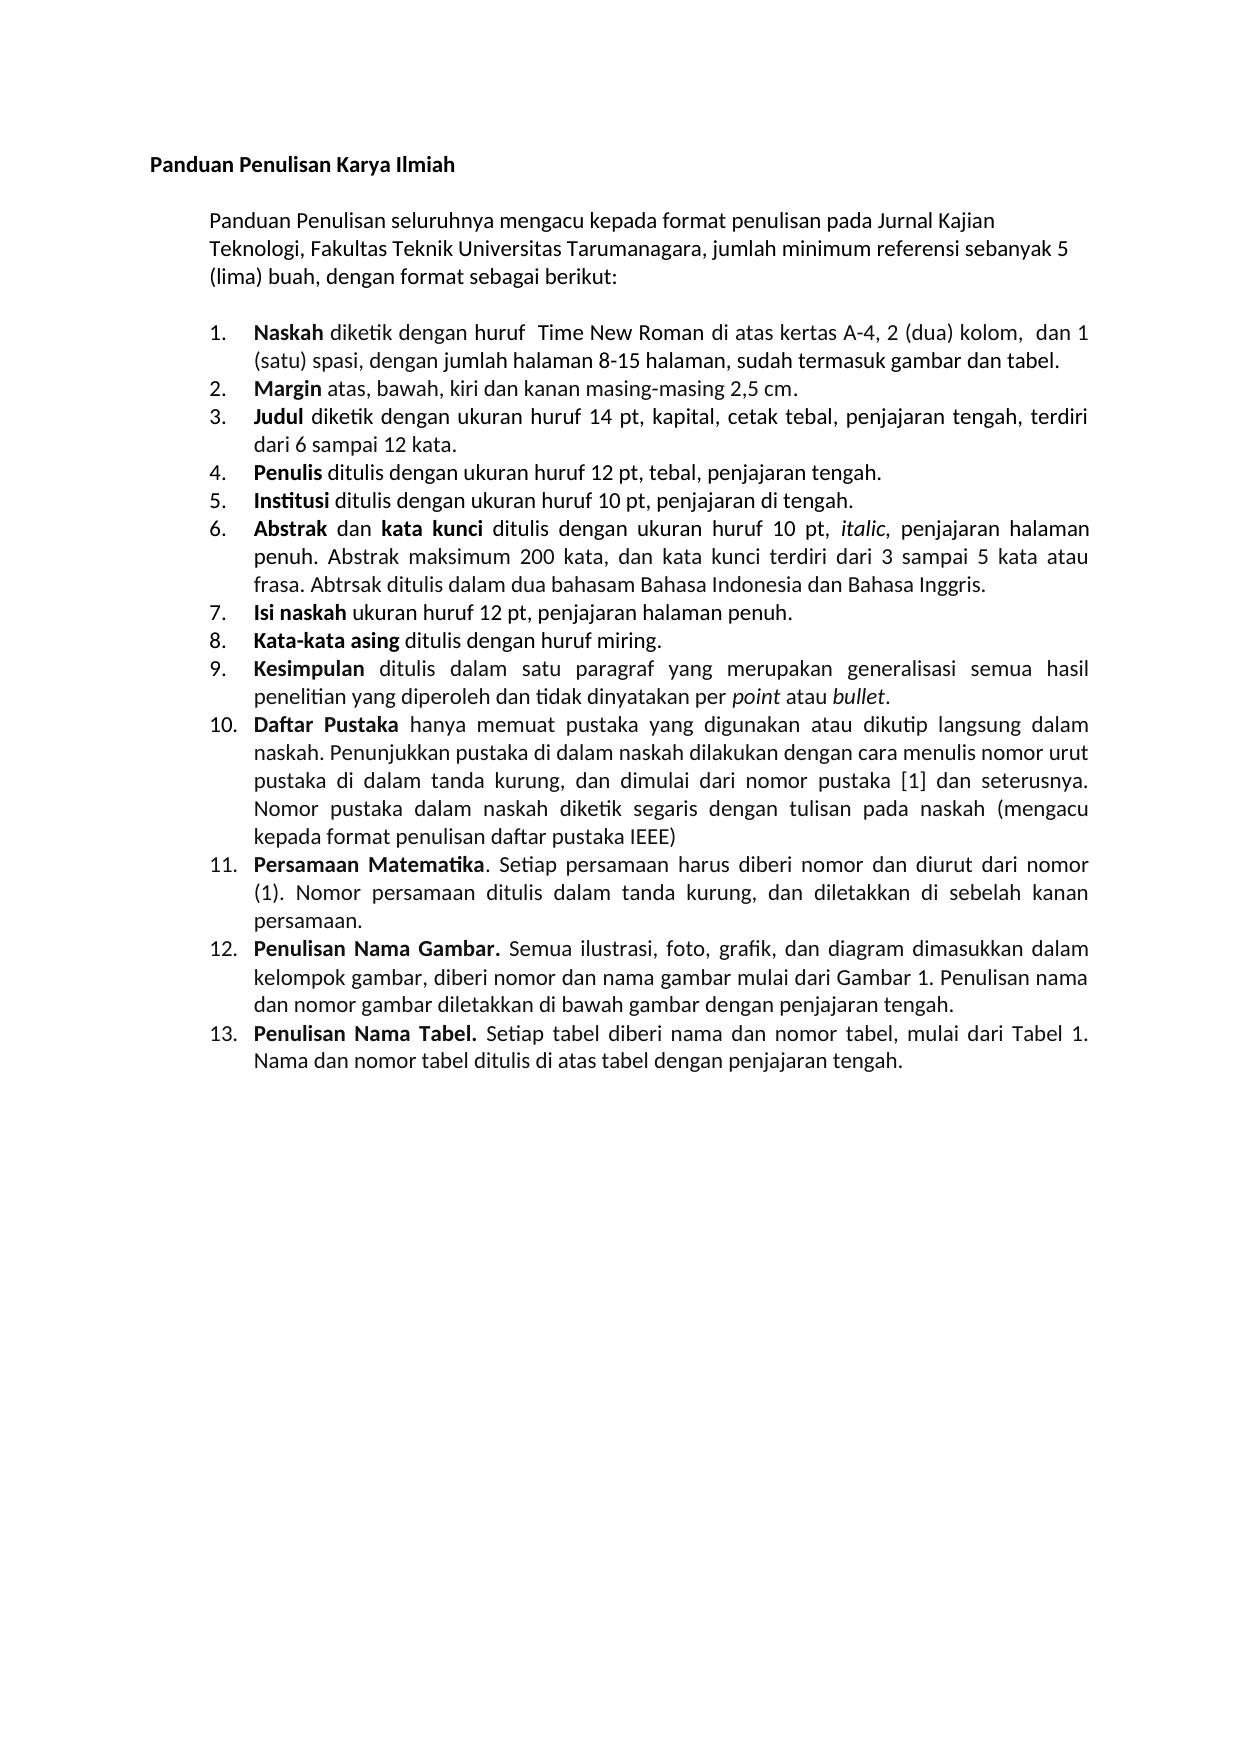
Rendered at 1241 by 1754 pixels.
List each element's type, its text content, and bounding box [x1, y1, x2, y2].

list Persamaan Matematika. Setiap persamaan harus diberi nomor dan diurut dari nomor (1). Nomor persamaan ditulis dalam tanda kurung, dan diletakkan di sebelah kanan persamaan. [209, 851, 1090, 934]
list Isi naskah ukuran huruf 12 pt, penjajaran halaman penuh. [209, 598, 1090, 626]
list Judul diketik dengan ukuran huruf 14 pt, kapital, cetak tebal, penjajaran tengah, terdiri dari 6 sampai 12 kata. [209, 402, 1090, 458]
text Panduan Penulisan Karya Ilmiah [150, 150, 1090, 178]
list Kesimpulan ditulis dalam satu paragraf yang merupakan generalisasi semua hasil penelitian yang diperoleh dan tidak dinyatakan per point atau bullet. [209, 654, 1090, 710]
text Panduan Penulisan seluruhnya mengacu kepada format penulisan pada Jurnal Kajian Teknologi, Fakultas Teknik Universitas Tarumanagara, jumlah minimum referensi sebanyak 5 (lima) buah, dengan format sebagai berikut: [209, 206, 1090, 290]
list Kata-kata asing ditulis dengan huruf miring. [209, 626, 1090, 654]
list Penulisan Nama Tabel. Setiap tabel diberi nama dan nomor tabel, mulai dari Tabel 1. Nama dan nomor tabel ditulis di atas tabel dengan penjajaran tengah. [209, 1019, 1090, 1075]
list Penulis ditulis dengan ukuran huruf 12 pt, tebal, penjajaran tengah. [209, 458, 1090, 486]
list Penulisan Nama Gambar. Semua ilustrasi, foto, grafik, dan diagram dimasukkan dalam kelompok gambar, diberi nomor dan nama gambar mulai dari Gambar 1. Penulisan nama dan nomor gambar diletakkan di bawah gambar dengan penjajaran tengah. [209, 934, 1090, 1019]
list Margin atas, bawah, kiri dan kanan masing-masing 2,5 cm. [209, 374, 1090, 402]
list Naskah diketik dengan huruf Time New Roman di atas kertas A-4, 2 (dua) kolom, dan 1 (satu) spasi, dengan jumlah halaman 8-15 halaman, sudah termasuk gambar dan tabel. [209, 318, 1090, 374]
list Institusi ditulis dengan ukuran huruf 10 pt, penjajaran di tengah. [209, 486, 1090, 514]
list Abstrak dan kata kunci ditulis dengan ukuran huruf 10 pt, italic, penjajaran halaman penuh. Abstrak maksimum 200 kata, dan kata kunci terdiri dari 3 sampai 5 kata atau frasa. Abtrsak ditulis dalam dua bahasam Bahasa Indonesia dan Bahasa Inggris. [209, 514, 1090, 598]
list Daftar Pustaka hanya memuat pustaka yang digunakan atau dikutip langsung dalam naskah. Penunjukkan pustaka di dalam naskah dilakukan dengan cara menulis nomor urut pustaka di dalam tanda kurung, dan dimulai dari nomor pustaka [1] dan seterusnya. Nomor pustaka dalam naskah diketik segaris dengan tulisan pada naskah (mengacu kepada format penulisan daftar pustaka IEEE) [209, 710, 1090, 851]
